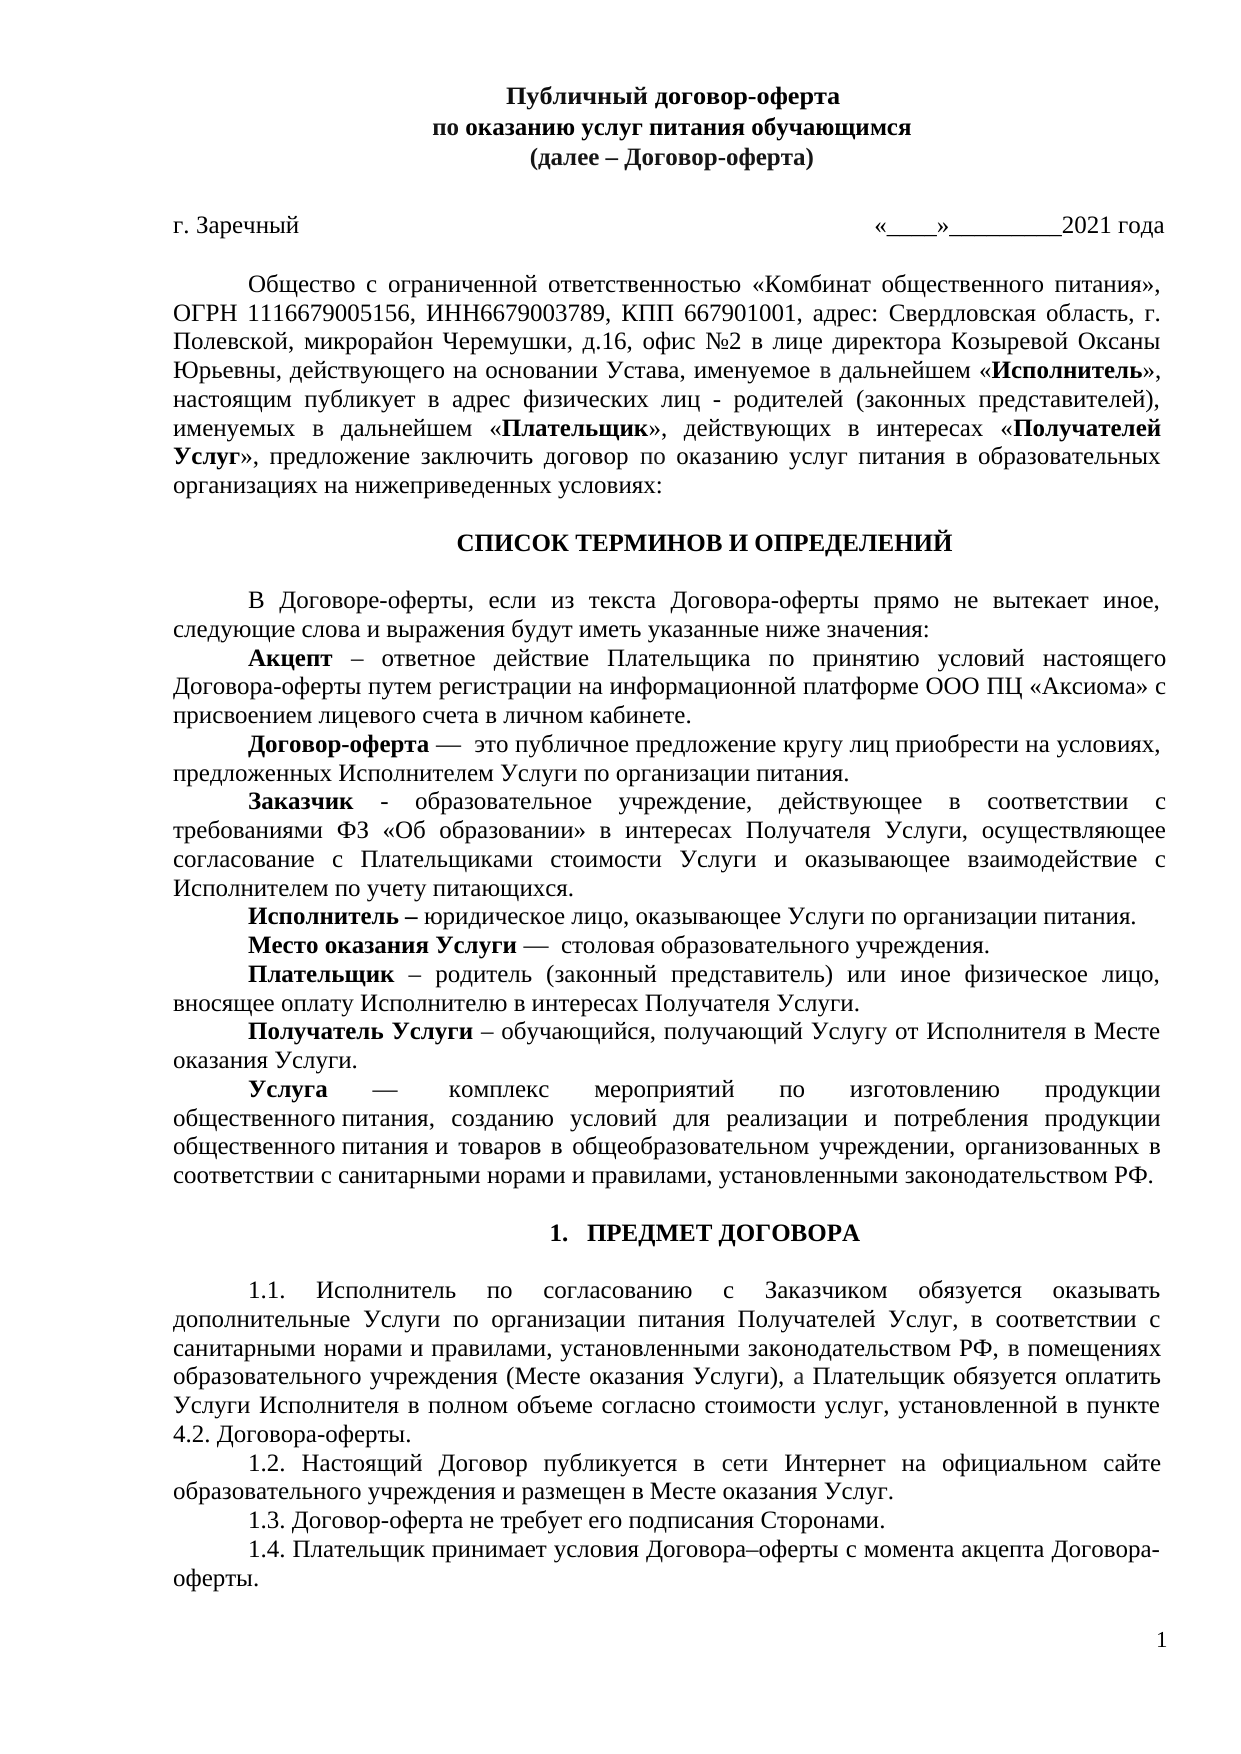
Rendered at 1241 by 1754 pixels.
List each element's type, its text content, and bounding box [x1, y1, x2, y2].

text Плательщик – родитель (законный представитель) или иное физическое лицо, вносящее оплату Исполнителю в интересах Получателя Услуги. [173, 959, 1161, 1016]
text В Договоре-оферты, если из текста Договора-оферты прямо не вытекает иное, следующие слова и выражения будут иметь указанные ниже значения: [173, 585, 1161, 643]
text Акцепт – ответное действие Плательщика по принятию условий настоящего Договора-оферты путем регистрации на информационной платформе ООО ПЦ «Аксиома» с присвоением лицевого счета в личном кабинете. [173, 643, 1167, 729]
list 1.2. Настоящий Договор публикуется в сети Интернет на официальном сайте образовательного учреждения и размещен в Месте оказания Услуг. [173, 1448, 1161, 1505]
text Услуга — комплекс мероприятий по изготовлению продукции общественного питания, созданию условий для реализации и потребления продукции общественного питания и товаров в общеобразовательном учреждении, организованных в соответствии с санитарными норами и правилами, установленными законодательством РФ. [173, 1074, 1161, 1189]
text по оказанию услуг питания обучающимся [367, 112, 976, 140]
list 1.1. Исполнитель по согласованию с Заказчиком обязуется оказывать дополнительные Услуги по организации питания Получателей Услуг, в соответствии с санитарными норами и правилами, установленными законодательством РФ, в помещениях образовательного учреждения (Месте оказания Услуги), а Плательщик обязуется оплатить Услуги Исполнителя в полном объеме согласно стоимости услуг, установленной в пункте 4.2. Договора-оферты. [173, 1275, 1161, 1448]
list 1.4. Плательщик принимает условия Договора–оферты с момента акцепта Договора-оферты. [173, 1534, 1161, 1591]
text Договор-оферта — это публичное предложение кругу лиц приобрести на условиях, предложенных Исполнителем Услуги по организации питания. [173, 729, 1161, 786]
text г. Заречный «____»_________2021 года [173, 210, 1167, 239]
list ПРЕДМЕТ ДОГОВОРА [248, 1218, 1161, 1246]
text (далее – Договор-оферта) [367, 142, 976, 171]
text Исполнитель – юридическое лицо, оказывающее Услуги по организации питания. [173, 901, 1161, 930]
list 1.3. Договор-оферта не требует его подписания Сторонами. [173, 1505, 1161, 1534]
text Общество с ограниченной ответственностью «Комбинат общественного питания», ОГРН 1116679005156, ИНН6679003789, КПП 667901001, адрес: Свердловская область, г. Полевской, микрорайон Черемушки, д.16, офис №2 в лице директора Козыревой Оксаны Юрьевны, действующего на основании Устава, именуемое в дальнейшем «Исполнитель», настоящим публикует в адрес физических лиц - родителей (законных представителей), именуемых в дальнейшем «Плательщик», действующих в интересах «Получателей Услуг», предложение заключить договор по оказанию услуг питания в образовательных организациях на нижеприведенных условиях: [173, 269, 1161, 499]
text Получатель Услуги – обучающийся, получающий Услугу от Исполнителя в Месте оказания Услуги. [173, 1016, 1161, 1074]
text Публичный договор-оферта [370, 81, 976, 109]
text Заказчик - образовательное учреждение, действующее в соответствии с требованиями ФЗ «Об образовании» в интересах Получателя Услуги, осуществляющее согласование с Плательщиками стоимости Услуги и оказывающее взаимодействие с Исполнителем по учету питающихся. [173, 786, 1167, 901]
text Место оказания Услуги — столовая образовательного учреждения. [173, 930, 1161, 959]
subtitle СПИСОК ТЕРМИНОВ И ОПРЕДЕЛЕНИЙ [173, 528, 1161, 556]
